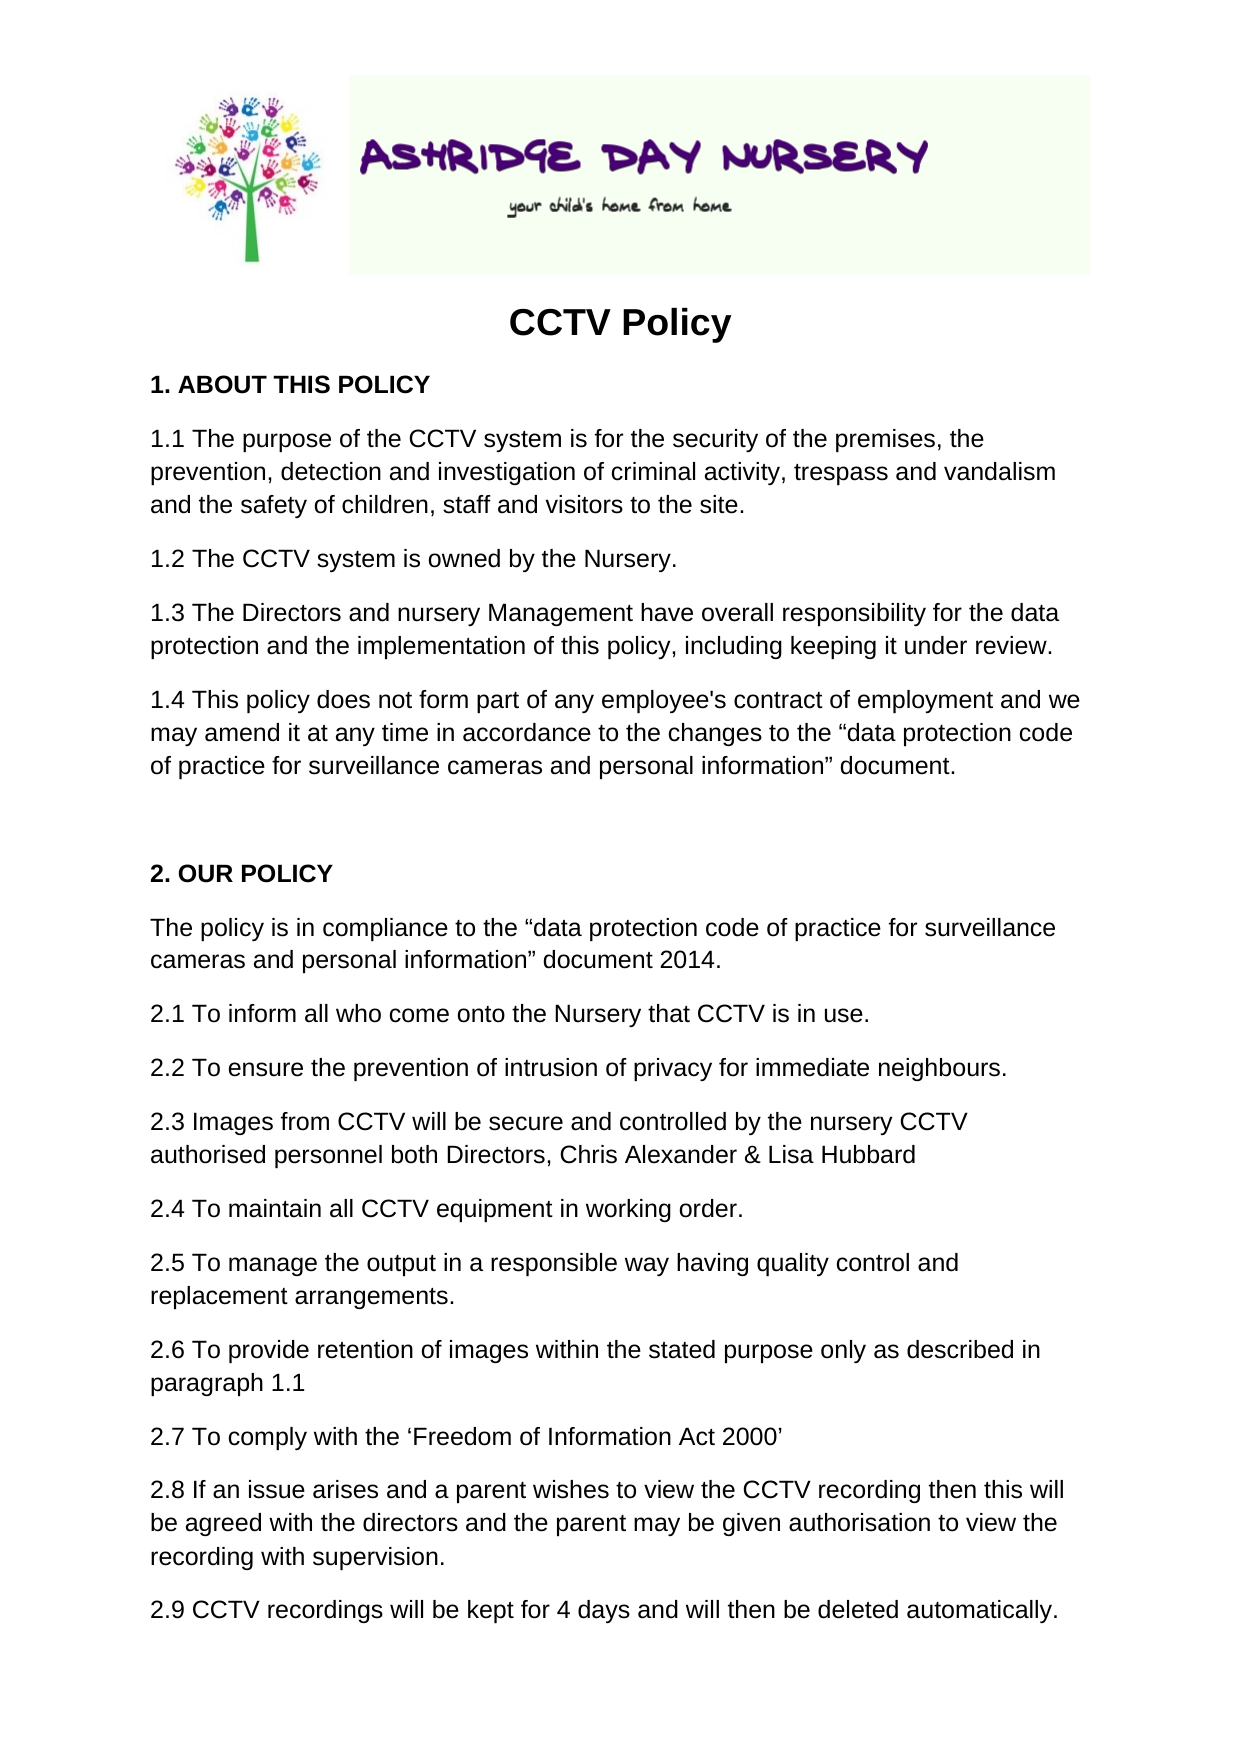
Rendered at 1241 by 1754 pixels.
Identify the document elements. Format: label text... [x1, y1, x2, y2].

text The policy is in compliance to the “data protection code of practice for surveillance cameras and personal information” document 2014. [150, 912, 1090, 974]
text 1.2 The CCTV system is owned by the Nursery. [150, 544, 1090, 573]
text 1.4 This policy does not form part of any employee's contract of employment and we may amend it at any time in accordance to the changes to the “data protection code of practice for surveillance cameras and personal information” document. [150, 685, 1090, 780]
text 1.3 The Directors and nursery Management have overall responsibility for the data protection and the implementation of this policy, including keeping it under review. [150, 598, 1090, 660]
text 2.1 To inform all who come onto the Nursery that CCTV is in use. [150, 999, 1090, 1028]
text 2.6 To provide retention of images within the stated purpose only as described in paragraph 1.1 [150, 1335, 1090, 1396]
text 2.7 To comply with the ‘Freedom of Information Act 2000’ [150, 1422, 1090, 1450]
text 2.3 Images from CCTV will be secure and controlled by the nursery CCTV authorised personnel both Directors, Chris Alexander & Lisa Hubbard [150, 1107, 1090, 1169]
text 2.4 To maintain all CCTV equipment in working order. [150, 1194, 1090, 1223]
text 2.8 If an issue arises and a parent wishes to view the CCTV recording then this will be agreed with the directors and the parent may be given authorisation to view the recording with supervision. [150, 1475, 1090, 1570]
text 2. OUR POLICY [150, 859, 1090, 887]
text CCTV Policy [150, 300, 1090, 343]
text 2.5 To manage the output in a responsible way having quality control and replacement arrangements. [150, 1248, 1090, 1309]
picture [150, 75, 1091, 275]
text 2.9 CCTV recordings will be kept for 4 days and will then be deleted automatically. [150, 1595, 1090, 1624]
text 2.2 To ensure the prevention of intrusion of privacy for immediate neighbours. [150, 1053, 1090, 1082]
text 1. ABOUT THIS POLICY [150, 370, 1090, 399]
text 1.1 The purpose of the CCTV system is for the security of the premises, the prevention, detection and investigation of criminal activity, trespass and vandalism and the safety of children, staff and visitors to the site. [150, 424, 1090, 519]
